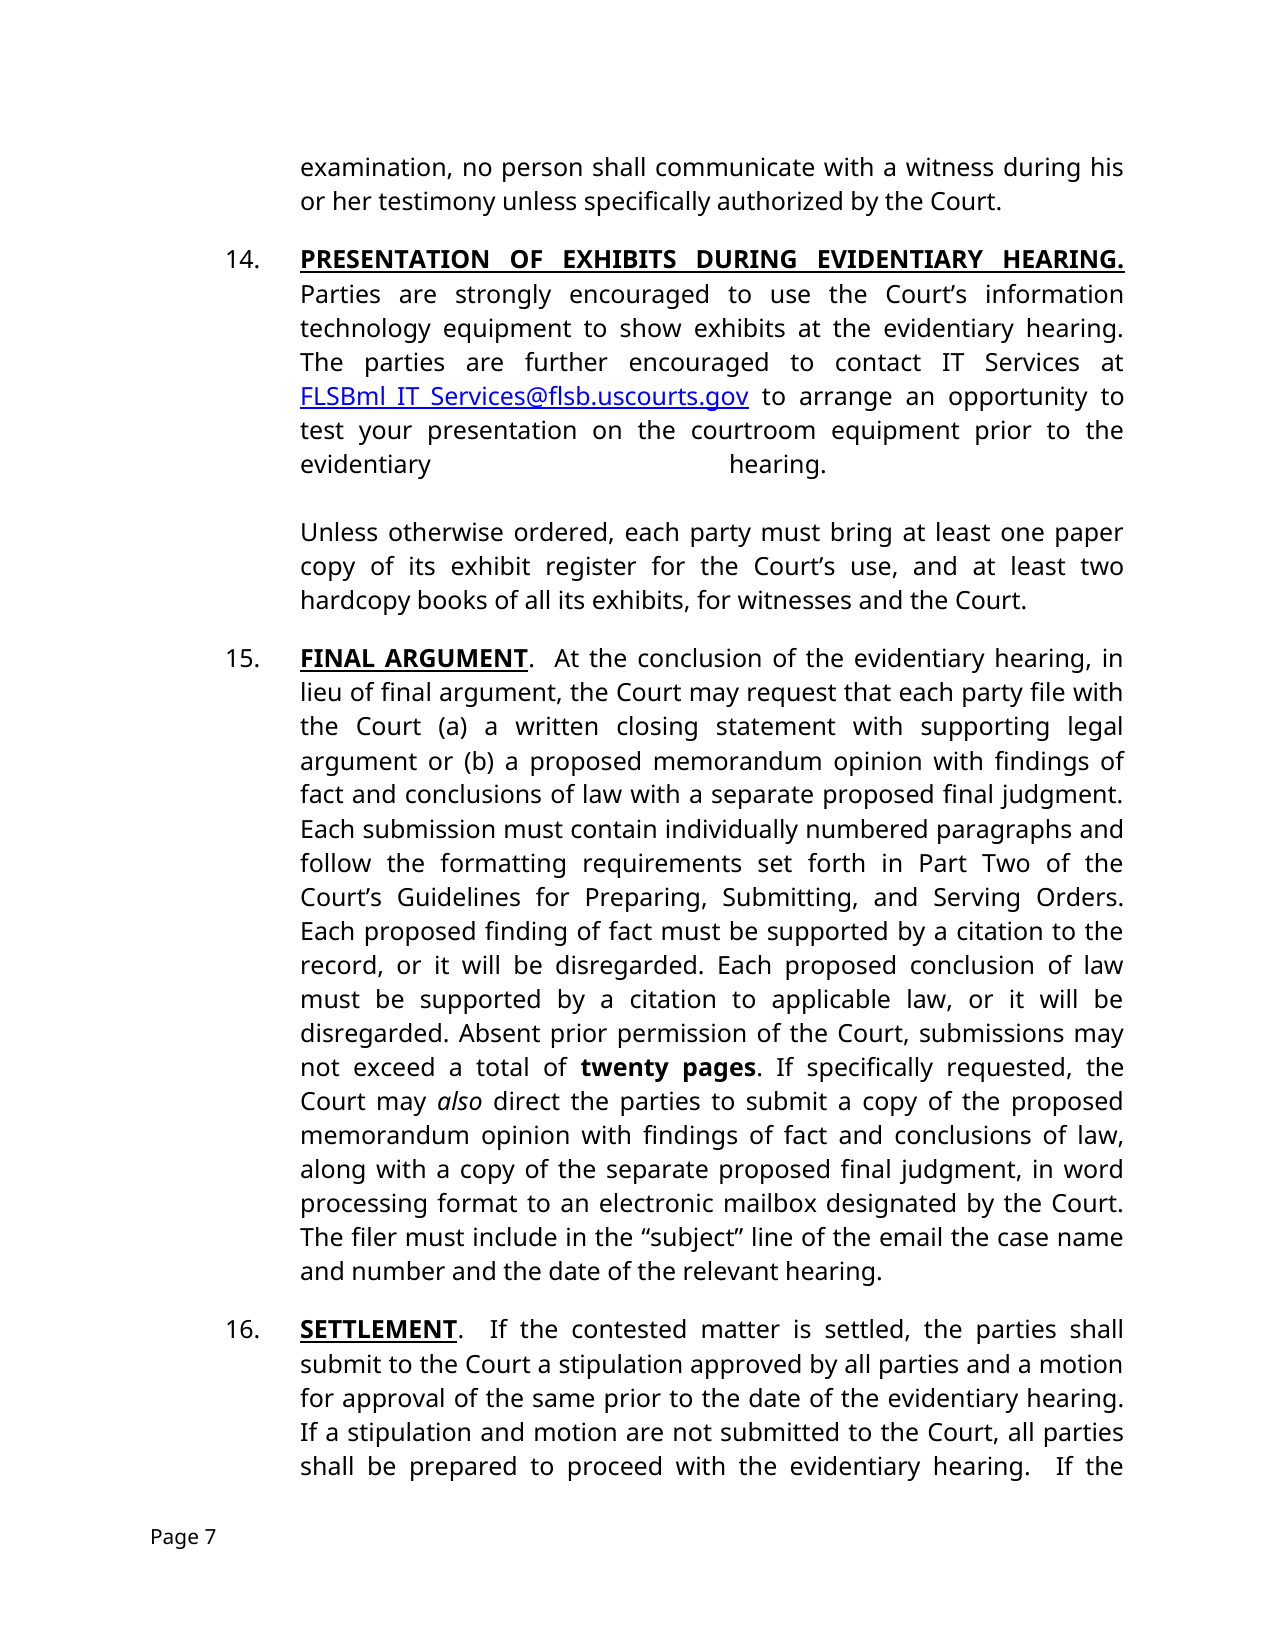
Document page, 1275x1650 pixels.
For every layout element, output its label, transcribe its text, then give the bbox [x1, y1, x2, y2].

list FINAL ARGUMENT. At the conclusion of the evidentiary hearing, in lieu of final argument, the Court may request that each party file with the Court (a) a written closing statement with supporting legal argument or (b) a proposed memorandum opinion with findings of fact and conclusions of law with a separate proposed final judgment. Each submission must contain individually numbered paragraphs and follow the formatting requirements set forth in Part Two of the Court’s Guidelines for Preparing, Submitting, and Serving Orders. Each proposed finding of fact must be supported by a citation to the record, or it will be disregarded. Each proposed conclusion of law must be supported by a citation to applicable law, or it will be disregarded. Absent prior permission of the Court, submissions may not exceed a total of twenty pages. If specifically requested, the Court may also direct the parties to submit a copy of the proposed memorandum opinion with findings of fact and conclusions of law, along with a copy of the separate proposed final judgment, in word processing format to an electronic mailbox designated by the Court. The filer must include in the “subject” line of the email the case name and number and the date of the relevant hearing. [225, 641, 1125, 1288]
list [225, 150, 1125, 218]
list PRESENTATION OF EXHIBITS DURING EVIDENTIARY HEARING. Parties are strongly encouraged to use the Court’s information technology equipment to show exhibits at the evidentiary hearing. The parties are further encouraged to contact IT Services at FLSBml_IT_Services@flsb.uscourts.gov to arrange an opportunity to test your presentation on the courtroom equipment prior to the evidentiary hearing. Unless otherwise ordered, each party must bring at least one paper copy of its exhibit register for the Court’s use, and at least two hardcopy books of all its exhibits, for witnesses and the Court. [225, 242, 1125, 641]
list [225, 1312, 1125, 1482]
